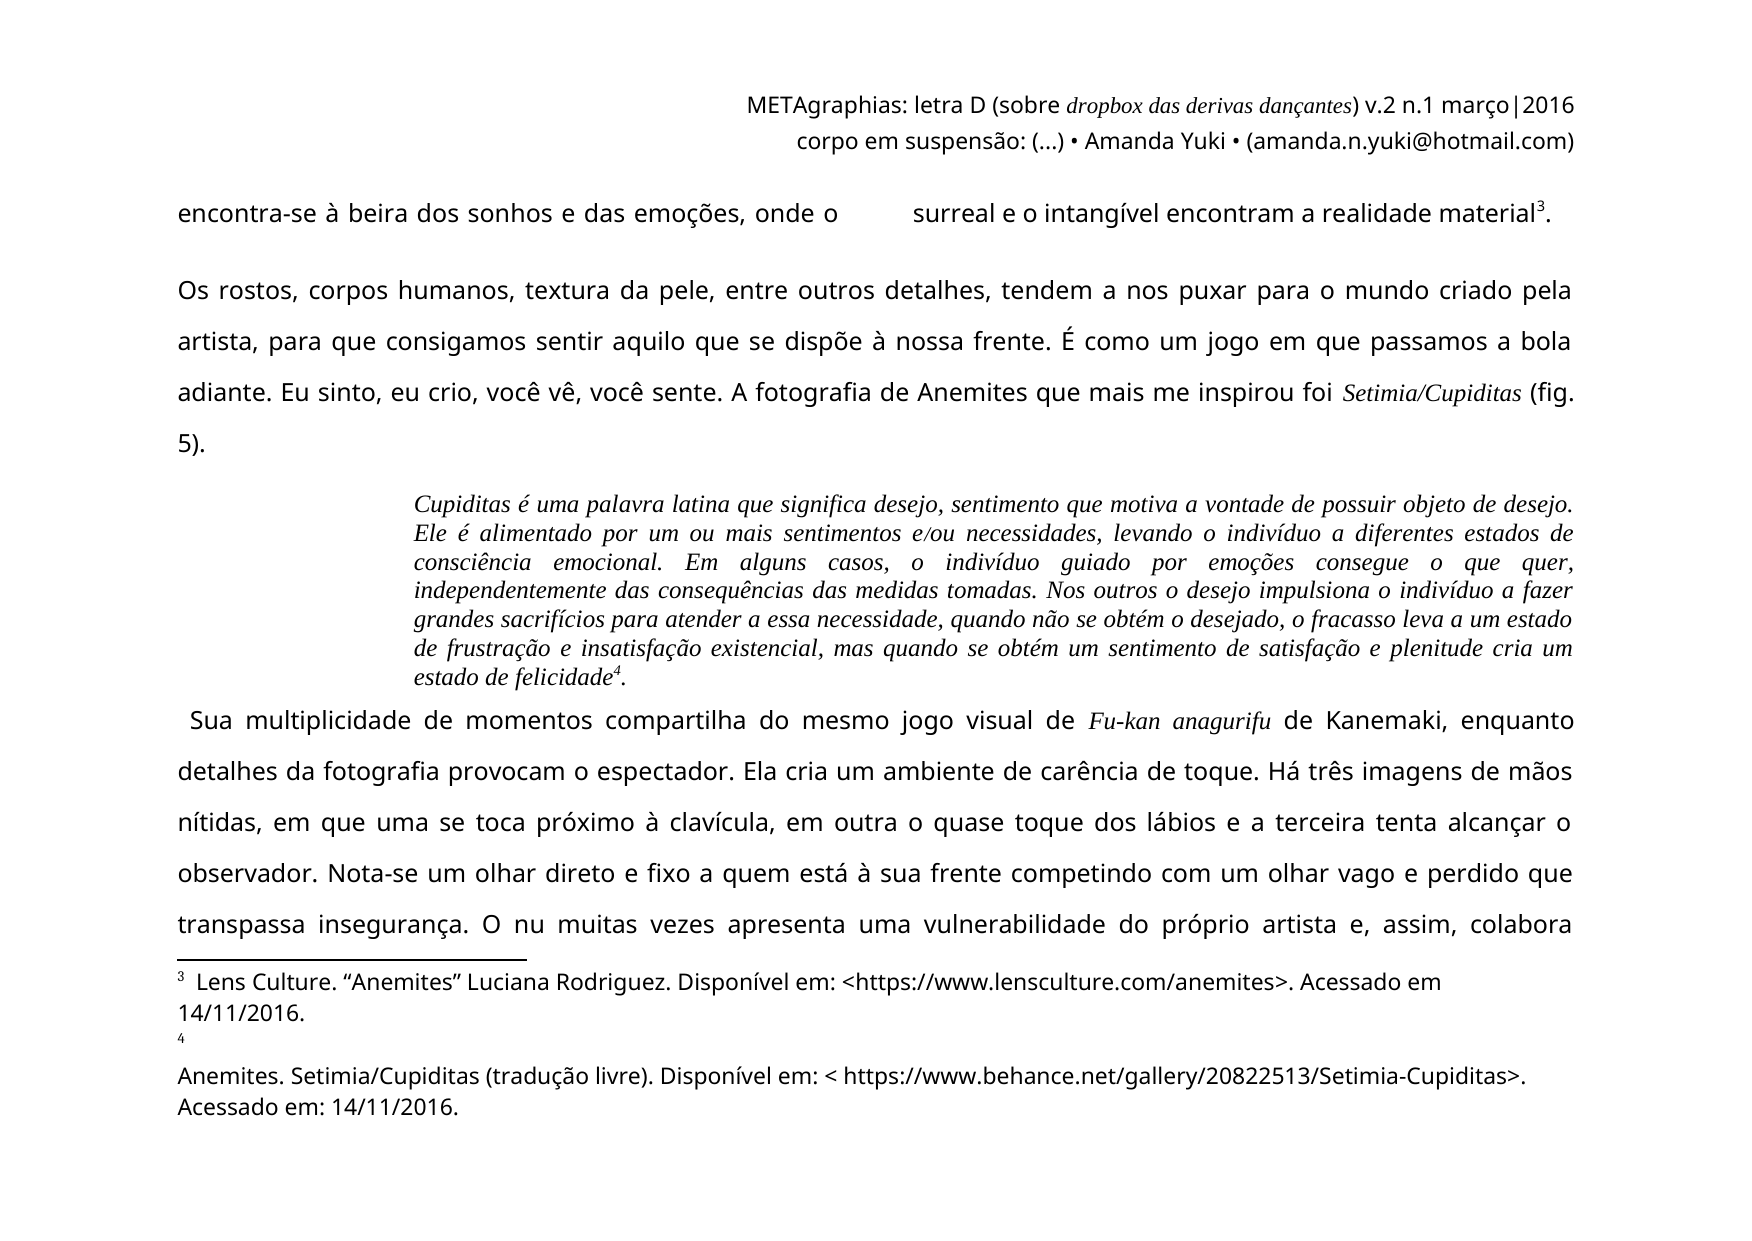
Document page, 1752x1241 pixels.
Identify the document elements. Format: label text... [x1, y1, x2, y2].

text Os rostos, corpos humanos, textura da pele, entre outros detalhes, tendem a nos puxar para o mundo criado pela artista, para que consigamos sentir aquilo que se dispõe à nossa frente. É como um jogo em que passamos a bola adiante. Eu sinto, eu crio, você vê, você sente. A fotografia de Anemites que mais me inspirou foi Setimia/Cupiditas (fig. 5). [177, 272, 1574, 460]
text Cupiditas é uma palavra latina que significa desejo, sentimento que motiva a vontade de possuir objeto de desejo. Ele é alimentado por um ou mais sentimentos e/ou necessidades, levando o indivíduo a diferentes estados de consciência emocional. Em alguns casos, o indivíduo guiado por emoções consegue o que quer, independentemente das consequências das medidas tomadas. Nos outros o desejo impulsiona o indivíduo a fazer grandes sacrifícios para atender a essa necessidade, quando não se obtém o desejado, o fracasso leva a um estado de frustração e insatisfação existencial, mas quando se obtém um sentimento de satisfação e plenitude cria um estado de felicidade. [413, 489, 1574, 690]
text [177, 703, 1574, 941]
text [913, 196, 1574, 230]
